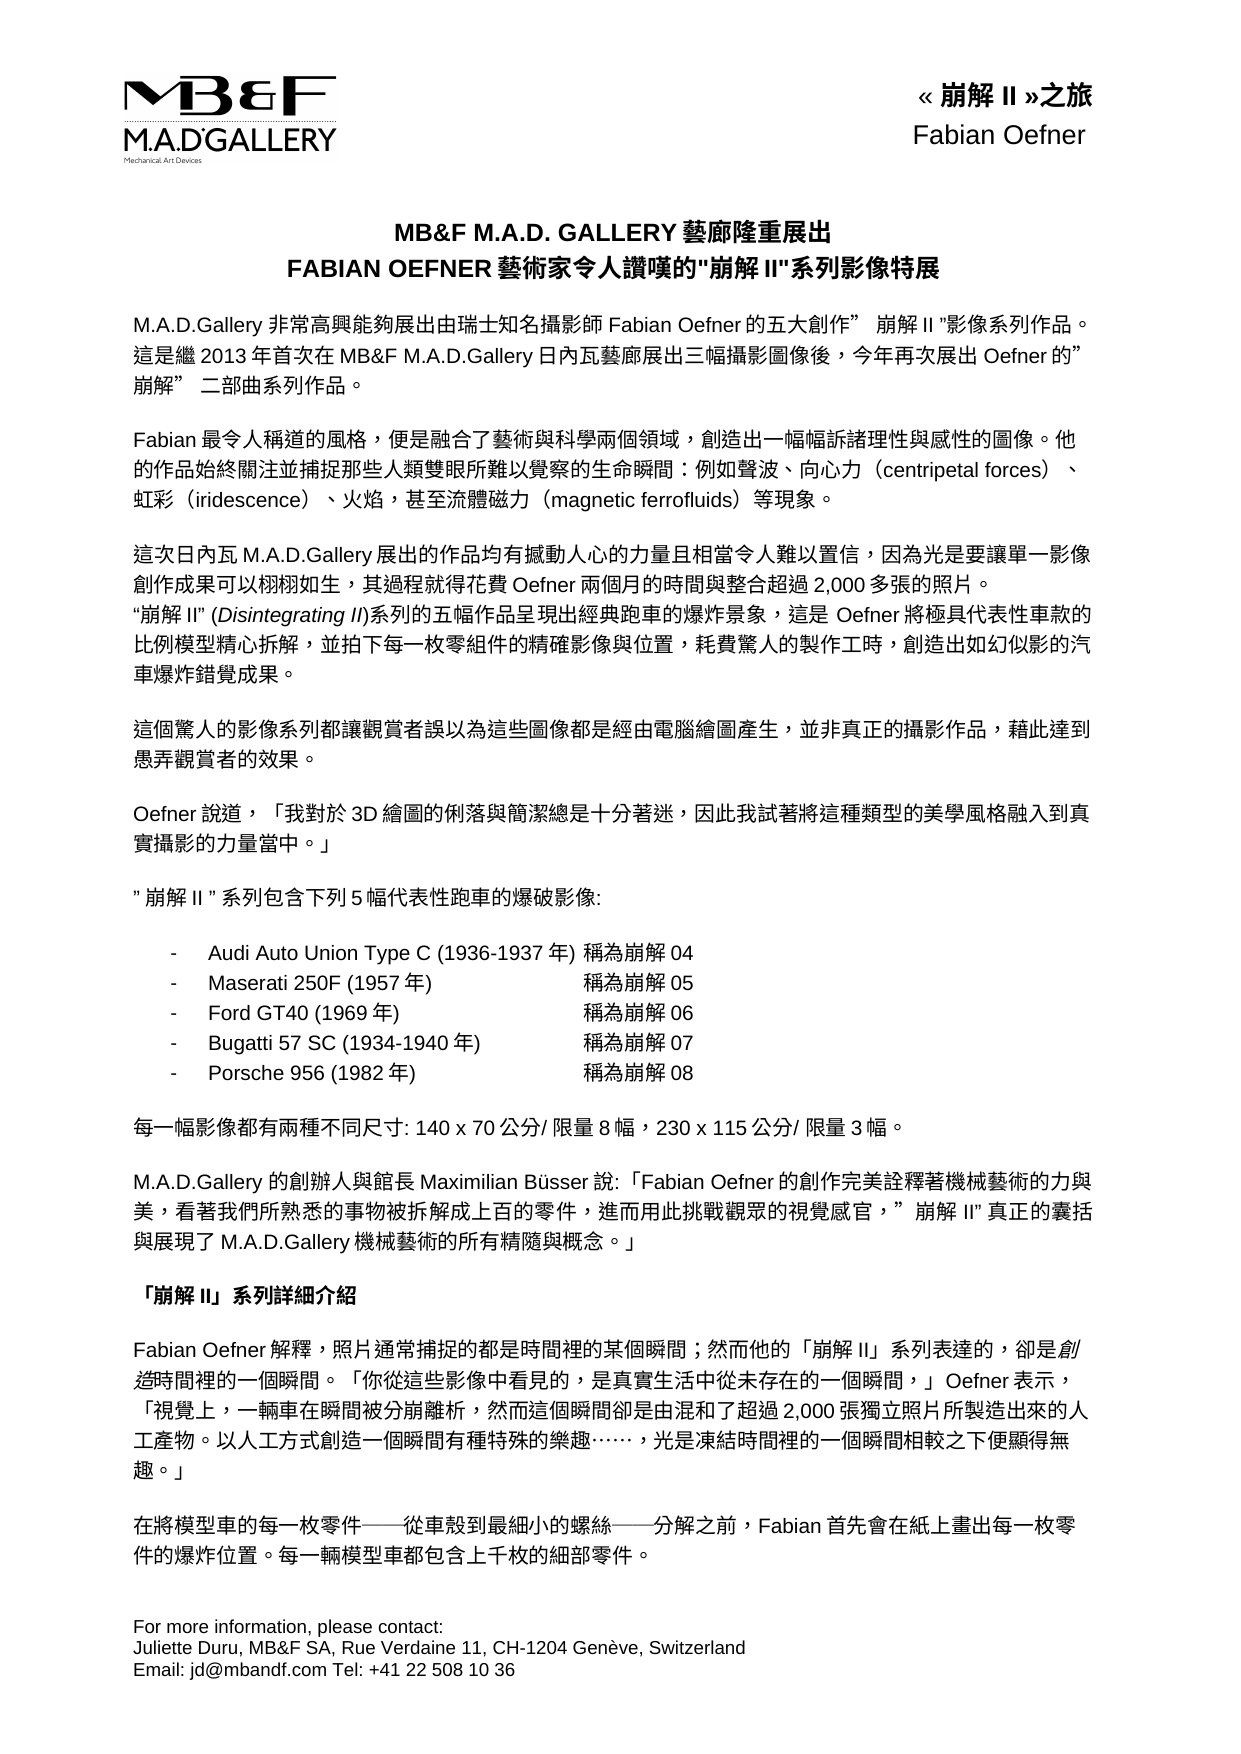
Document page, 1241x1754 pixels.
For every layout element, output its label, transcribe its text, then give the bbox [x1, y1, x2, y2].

text FABIAN OEFNER藝術家令人讚嘆的"崩解II"系列影像特展 [133, 248, 1093, 285]
text Fabian最令人稱道的風格，便是融合了藝術與科學兩個領域，創造出一幅幅訴諸理性與感性的圖像。他的作品始終關注並捕捉那些人類雙眼所難以覺察的生命瞬間：例如聲波、向心力（centripetal forces）、虹彩（iridescence）、火焰，甚至流體磁力（magnetic ferrofluids）等現象。 [133, 423, 1093, 514]
text 這次日內瓦M.A.D.Gallery展出的作品均有撼動人心的力量且相當令人難以置信，因為光是要讓單一影像創作成果可以栩栩如生，其過程就得花費Oefner兩個月的時間與整合超過2,000多張的照片。 [133, 538, 1093, 598]
list Ford GT40 (1969年) 稱為崩解06 [170, 996, 1093, 1026]
text 這個驚人的影像系列都讓觀賞者誤以為這些圖像都是經由電腦繪圖產生，並非真正的攝影作品，藉此達到愚弄觀賞者的效果。 [133, 713, 1093, 773]
text 每一幅影像都有兩種不同尺寸: 140 x 70公分/ 限量8幅，230 x 115公分/ 限量3幅。 [133, 1111, 1093, 1141]
text ” 崩解II ” 系列包含下列5幅代表性跑車的爆破影像: [133, 882, 1093, 912]
list Bugatti 57 SC (1934-1940年) 稱為崩解07 [170, 1026, 1093, 1057]
text Fabian Oefner解釋，照片通常捕捉的都是時間裡的某個瞬間；然而他的「崩解II」系列表達的，卻是創造時間裡的一個瞬間。「你從這些影像中看見的，是真實生活中從未存在的一個瞬間，」Oefner表示，「視覺上，一輛車在瞬間被分崩離析，然而這個瞬間卻是由混和了超過2,000張獨立照片所製造出來的人工產物。以人工方式創造一個瞬間有種特殊的樂趣……，光是凍結時間裡的一個瞬間相較之下便顯得無趣。」 [133, 1334, 1093, 1485]
text MB&F M.A.D. GALLERY藝廊隆重展出 [133, 212, 1093, 248]
picture [124, 73, 337, 166]
list Maserati 250F (1957年) 稱為崩解05 [170, 966, 1093, 996]
text 在將模型車的每一枚零件──從車殼到最細小的螺絲──分解之前，Fabian首先會在紙上畫出每一枚零件的爆炸位置。每一輛模型車都包含上千枚的細部零件。 [133, 1509, 1093, 1569]
text M.A.D.Gallery 的創辦人與館長Maximilian Büsser說:「Fabian Oefner的創作完美詮釋著機械藝術的力與美，看著我們所熟悉的事物被拆解成上百的零件，進而用此挑戰觀眾的視覺感官，”崩解II” 真正的囊括與展現了M.A.D.Gallery機械藝術的所有精隨與概念。」 [133, 1165, 1093, 1256]
text 「崩解II」系列詳細介紹 [133, 1279, 1093, 1310]
text M.A.D.Gallery 非常高興能夠展出由瑞士知名攝影師Fabian Oefner的五大創作” 崩解II ”影像系列作品。這是繼2013年首次在MB&F M.A.D.Gallery日內瓦藝廊展出三幅攝影圖像後，今年再次展出Oefner的”崩解” 二部曲系列作品。 [133, 309, 1093, 399]
list Porsche 956 (1982年) 稱為崩解08 [170, 1057, 1093, 1087]
list Audi Auto Union Type C (1936-1937年) 稱為崩解04 [170, 936, 1093, 966]
text “崩解II” (Disintegrating II)系列的五幅作品呈現出經典跑車的爆炸景象，這是Oefner將極具代表性車款的比例模型精心拆解，並拍下每一枚零組件的精確影像與位置，耗費驚人的製作工時，創造出如幻似影的汽車爆炸錯覺成果。 [133, 598, 1093, 689]
text Oefner說道，「我對於3D繪圖的俐落與簡潔總是十分著迷，因此我試著將這種類型的美學風格融入到真實攝影的力量當中。」 [133, 797, 1093, 858]
